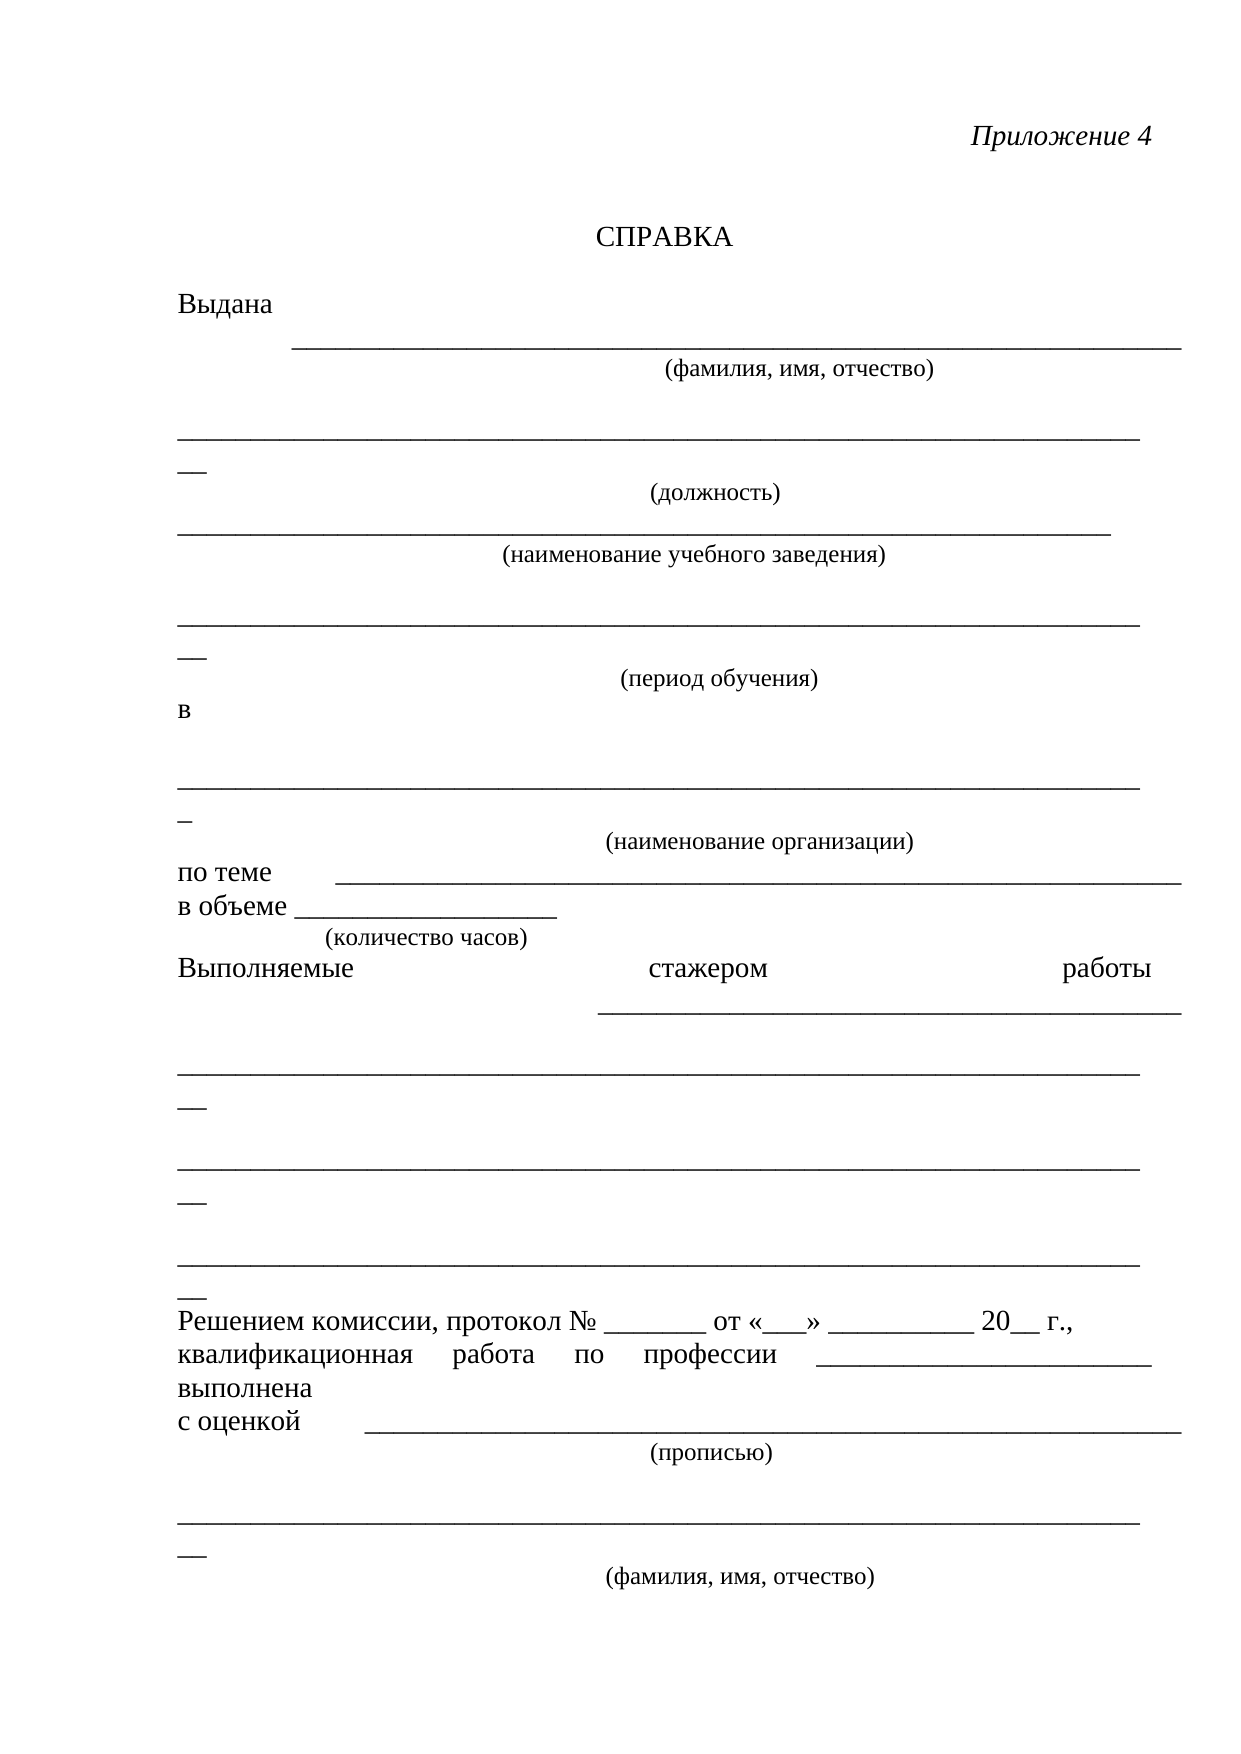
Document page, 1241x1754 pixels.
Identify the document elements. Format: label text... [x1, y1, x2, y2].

text (фамилия, имя, отчество) [177, 353, 1152, 382]
text СПРАВКА [177, 219, 1152, 252]
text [177, 1466, 1152, 1561]
text (количество часов) [177, 922, 1152, 950]
text Приложение 4 [177, 118, 1152, 152]
text Решением комиссии, протокол № _______ от «___» __________ 20__ г., [177, 1303, 1152, 1336]
text (наименование организации) [177, 826, 1152, 854]
text Выдана _____________________________________________________________ [177, 286, 1152, 353]
text (фамилия, имя, отчество) [177, 1561, 1152, 1589]
text ____________________________________________________________________ [177, 1113, 1152, 1208]
text ____________________________________________________________________ [177, 1208, 1152, 1303]
text ____________________________________________________________________ [177, 382, 1152, 477]
text в ___________________________________________________________________ [177, 692, 1152, 826]
text ____________________________________________________________________ [177, 568, 1152, 663]
text ________________________________________________________________ [177, 506, 1152, 539]
text (прописью) [177, 1437, 1152, 1466]
text квалификационная работа по профессии _______________________ выполнена с оценкой ________________________________________________________ [177, 1336, 1152, 1437]
text Выполняемые стажером работы ________________________________________ [177, 950, 1152, 1017]
text в объеме __________________ [177, 888, 1152, 922]
text (должность) [177, 477, 1152, 506]
text по теме __________________________________________________________ [177, 854, 1152, 888]
text (период обучения) [177, 663, 1152, 692]
text (наименование учебного заведения) [177, 539, 1152, 568]
text ____________________________________________________________________ [177, 1017, 1152, 1113]
